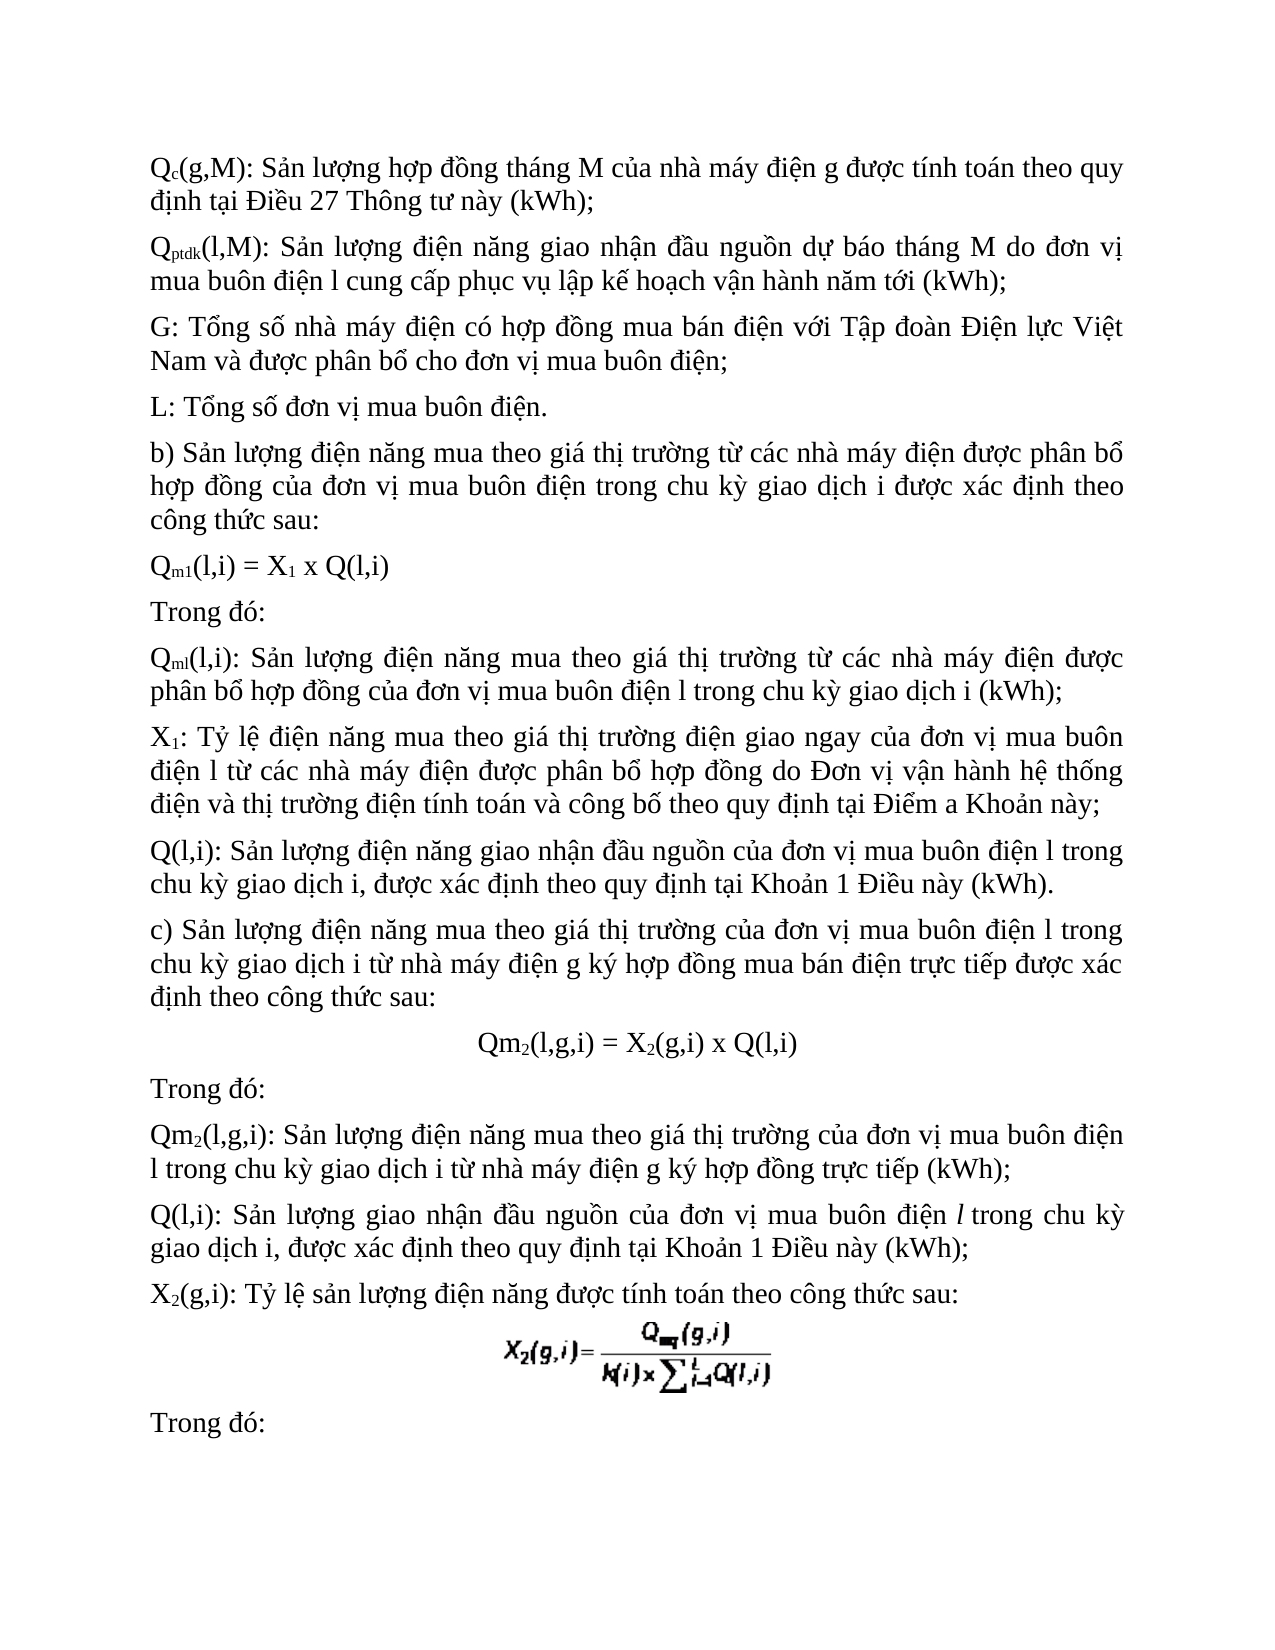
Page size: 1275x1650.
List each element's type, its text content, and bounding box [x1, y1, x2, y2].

text c) Sản lượng điện năng mua theo giá thị trường của đơn vị mua buôn điện l trong chu kỳ giao dịch i từ nhà máy điện g ký hợp đồng mua bán điện trực tiếp được xác định theo công thức sau: [150, 912, 1125, 1013]
picture [503, 1322, 772, 1393]
text Q(l,i): Sản lượng giao nhận đầu nguồn của đơn vị mua buôn điện l trong chu kỳ giao dịch i, được xác định theo quy định tại Khoản 1 Điều này (kWh); [150, 1197, 1125, 1264]
text Trong đó: [150, 1406, 1125, 1439]
text b) Sản lượng điện năng mua theo giá thị trường từ các nhà máy điện được phân bổ hợp đồng của đơn vị mua buôn điện trong chu kỳ giao dịch i được xác định theo công thức sau: [150, 435, 1125, 535]
text Qptdk(l,M): Sản lượng điện năng giao nhận đầu nguồn dự báo tháng M do đơn vị mua buôn điện l cung cấp phục vụ lập kế hoạch vận hành năm tới (kWh); [150, 229, 1125, 297]
text Trong đó: [150, 1071, 1125, 1105]
text Qc(g,M): Sản lượng hợp đồng tháng M của nhà máy điện g được tính toán theo quy định tại Điều 27 Thông tư này (kWh); [150, 150, 1125, 217]
text Qm2(l,g,i): Sản lượng điện năng mua theo giá thị trường của đơn vị mua buôn điện l trong chu kỳ giao dịch i từ nhà máy điện g ký hợp đồng trực tiếp (kWh); [150, 1117, 1125, 1184]
text Qm1(l,i) = X1 x Q(l,i) [150, 548, 1125, 581]
text Q(l,i): Sản lượng điện năng giao nhận đầu nguồn của đơn vị mua buôn điện l trong chu kỳ giao dịch i, được xác định theo quy định tại Khoản 1 Điều này (kWh). [150, 833, 1125, 900]
text L: Tổng số đơn vị mua buôn điện. [150, 389, 1125, 422]
text G: Tổng số nhà máy điện có hợp đồng mua bán điện với Tập đoàn Điện lực Việt Nam và được phân bổ cho đơn vị mua buôn điện; [150, 309, 1125, 376]
text X1: Tỷ lệ điện năng mua theo giá thị trường điện giao ngay của đơn vị mua buôn điện l từ các nhà máy điện được phân bổ hợp đồng do Đơn vị vận hành hệ thống điện và thị trường điện tính toán và công bố theo quy định tại Điểm a Khoản này; [150, 719, 1125, 820]
text X2(g,i): Tỷ lệ sản lượng điện năng được tính toán theo công thức sau: [150, 1277, 1125, 1310]
text Trong đó: [150, 594, 1125, 627]
text Qm2(l,g,i) = X2(g,i) x Q(l,i) [150, 1025, 1125, 1059]
text Qml(l,i): Sản lượng điện năng mua theo giá thị trường từ các nhà máy điện được phân bổ hợp đồng của đơn vị mua buôn điện l trong chu kỳ giao dịch i (kWh); [150, 640, 1125, 707]
